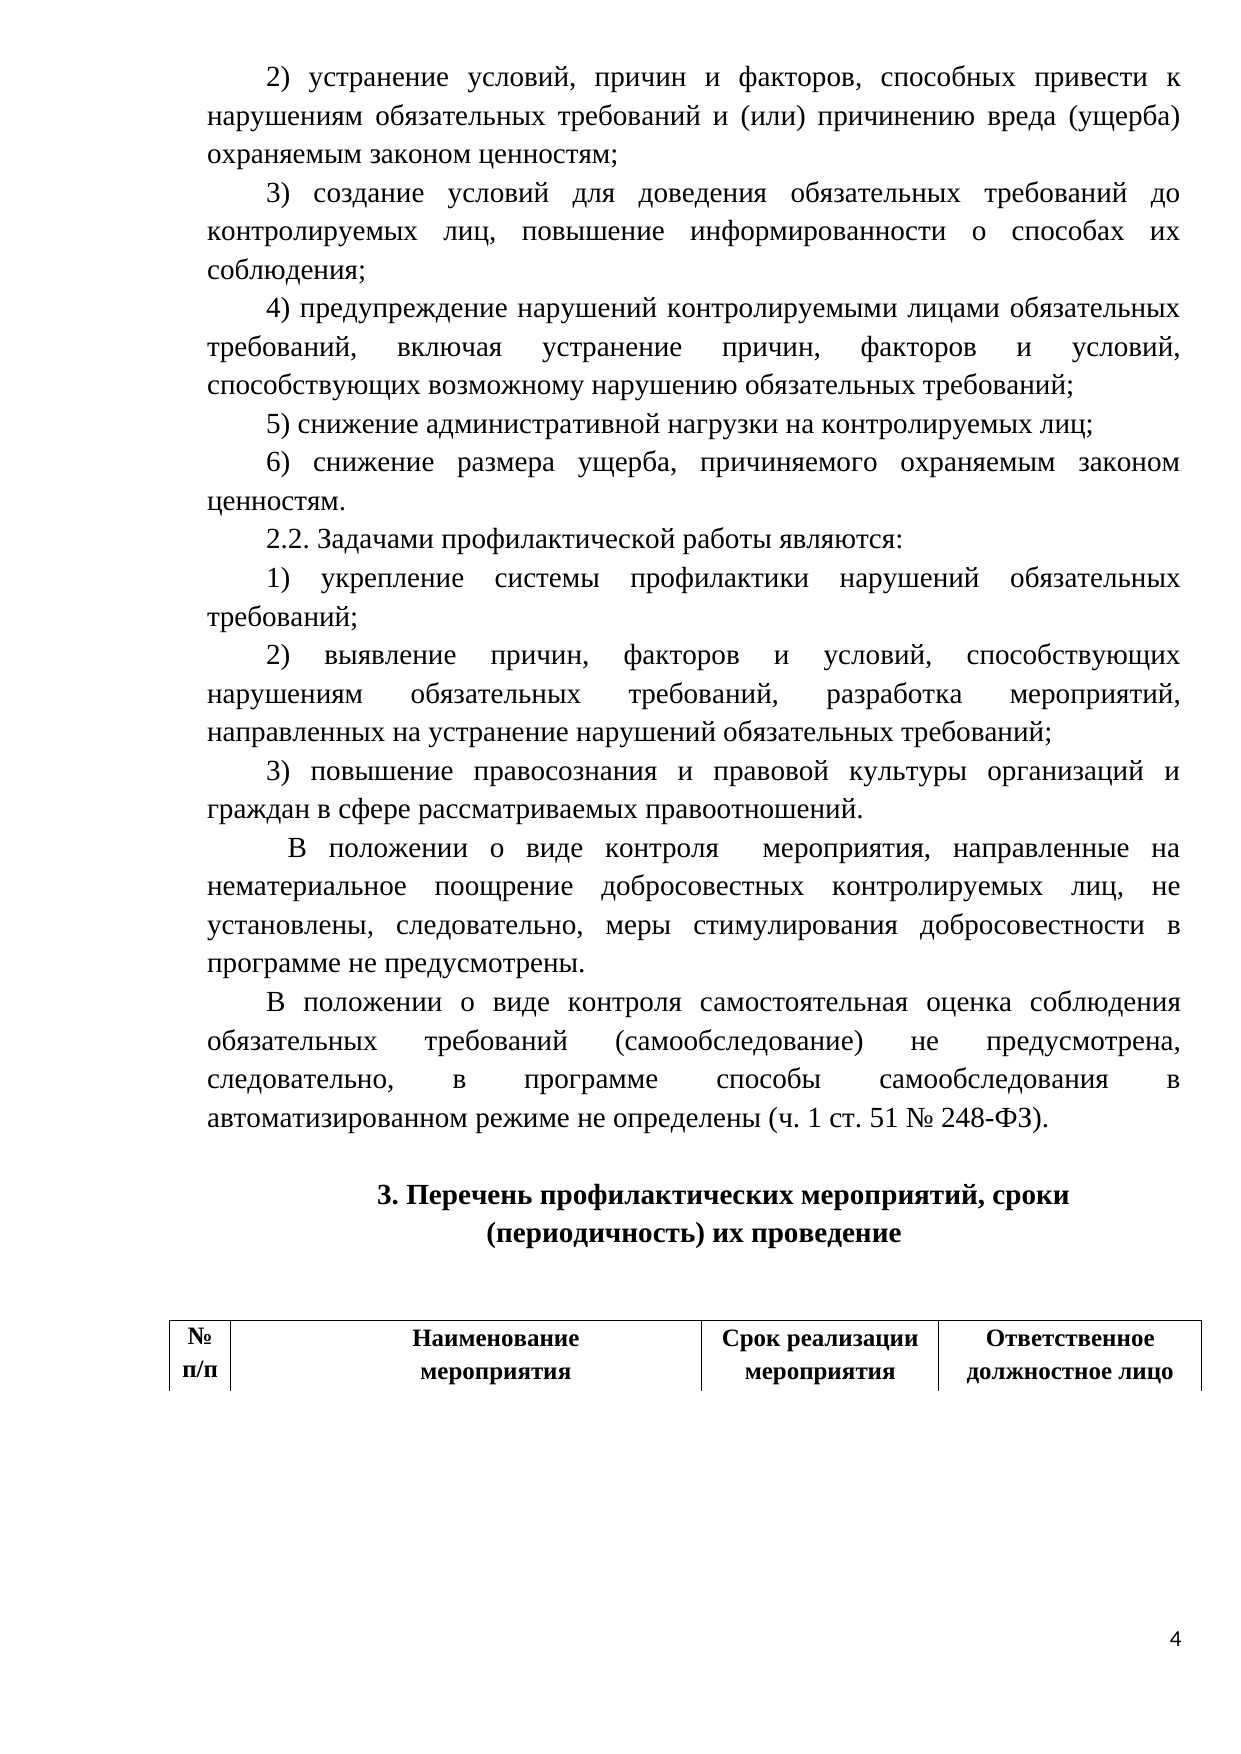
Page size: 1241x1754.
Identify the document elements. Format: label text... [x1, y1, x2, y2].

table_header № п/п [170, 1321, 230, 1391]
text 2) устранение условий, причин и факторов, способных привести к нарушениям обязательных требований и (или) причинению вреда (ущерба) охраняемым законом ценностям; [207, 59, 1181, 170]
text 2) выявление причин, факторов и условий, способствующих нарушениям обязательных требований, разработка мероприятий, направленных на устранение нарушений обязательных требований; [207, 637, 1181, 748]
text В положении о виде контроля самостоятельная оценка соблюдения обязательных требований (самообследование) не предусмотрена, следовательно, в программе способы самообследования в автоматизированном режиме не определены (ч. 1 ст. 51 № 248-ФЗ). [207, 984, 1181, 1023]
table_header Наименование мероприятия [231, 1321, 701, 1391]
text В положении о виде контроля мероприятия, направленные на нематериальное поощрение добросовестных контролируемых лиц, не установлены, следовательно, меры стимулирования добросовестности в программе не предусмотрены. [207, 830, 1181, 979]
text В положении о виде контроля самостоятельная оценка соблюдения обязательных требований (самообследование) не предусмотрена, следовательно, в программе способы самообследования в автоматизированном режиме не определены (ч. 1 ст. 51 № 248-ФЗ). [207, 1095, 1181, 1133]
text 3. Перечень профилактических мероприятий, сроки (периодичность) их проведение [207, 1177, 1181, 1249]
text 4) предупреждение нарушений контролируемыми лицами обязательных требований, включая устранение причин, факторов и условий, способствующих возможному нарушению обязательных требований; [207, 290, 1181, 401]
text 5) снижение административной нагрузки на контролируемых лиц; [207, 406, 1181, 439]
text 2.2. Задачами профилактической работы являются: [207, 522, 1181, 555]
text 1) укрепление системы профилактики нарушений обязательных требований; [207, 560, 1181, 632]
table_header Ответственное должностное лицо [939, 1321, 1201, 1391]
text 3) повышение правосознания и правовой культуры организаций и граждан в сфере рассматриваемых правоотношений. [207, 753, 1181, 825]
table_header Срок реализации мероприятия [702, 1321, 938, 1391]
text 6) снижение размера ущерба, причиняемого охраняемым законом ценностям. [207, 444, 1181, 517]
text 3) создание условий для доведения обязательных требований до контролируемых лиц, повышение информированности о способах их соблюдения; [207, 175, 1181, 285]
